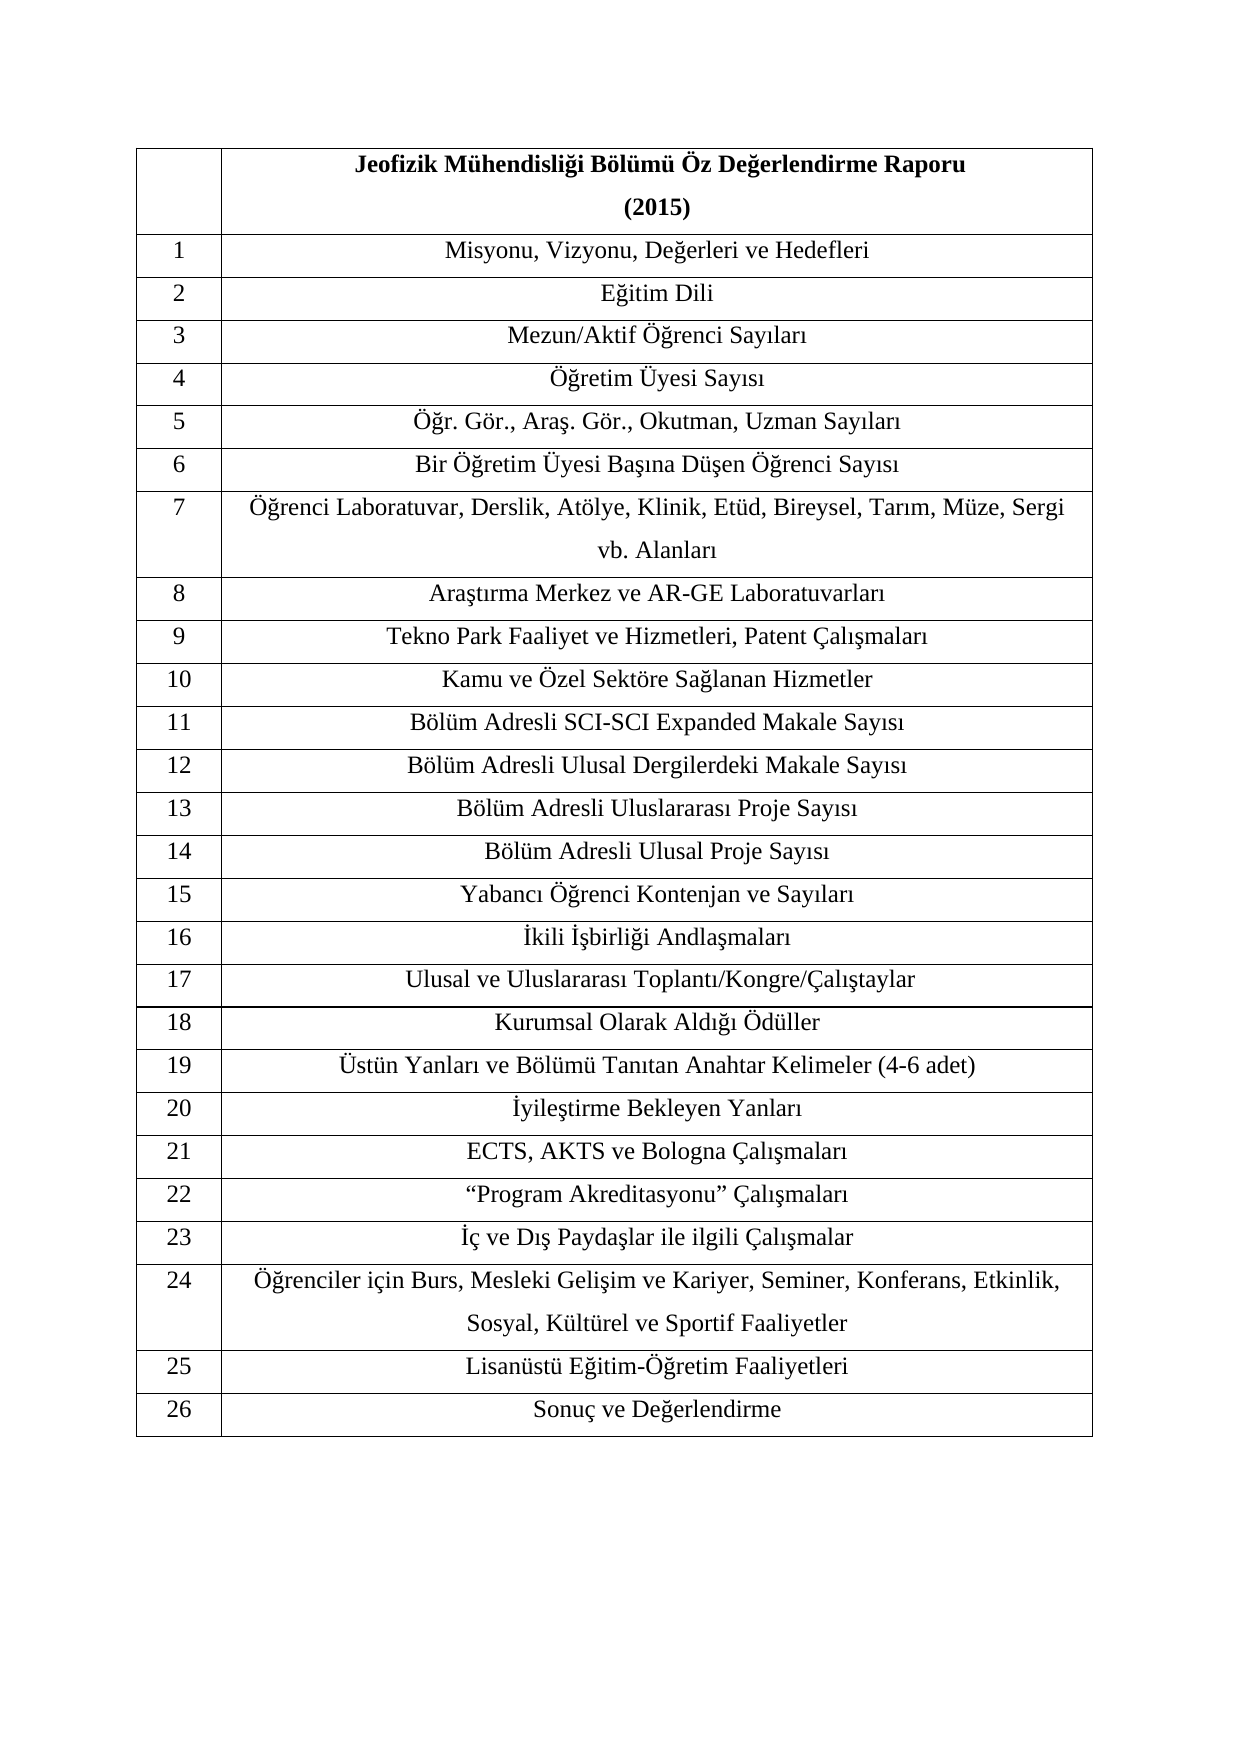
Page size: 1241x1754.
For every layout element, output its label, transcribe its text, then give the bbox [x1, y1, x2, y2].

table_cell 16 [137, 922, 221, 963]
table_cell 13 [137, 793, 221, 835]
table_cell “Program Akreditasyonu” Çalışmaları [222, 1179, 1092, 1221]
table_cell 1 [137, 235, 221, 277]
table_cell 23 [137, 1222, 221, 1264]
table_cell 12 [137, 750, 221, 792]
table_cell Öğrenciler için Burs, Mesleki Gelişim ve Kariyer, Seminer, Konferans, Etkinlik, Sosyal, Kültürel ve Sportif Faaliyetler [222, 1265, 1092, 1350]
table_cell Kamu ve Özel Sektöre Sağlanan Hizmetler [222, 664, 1092, 706]
table_cell Bölüm Adresli Ulusal Proje Sayısı [222, 836, 1092, 878]
table_cell Bölüm Adresli Ulusal Dergilerdeki Makale Sayısı [222, 750, 1092, 792]
table_cell ECTS, AKTS ve Bologna Çalışmaları [222, 1136, 1092, 1178]
table_cell Tekno Park Faaliyet ve Hizmetleri, Patent Çalışmaları [222, 621, 1092, 663]
table_cell 4 [137, 364, 221, 405]
table_cell Lisanüstü Eğitim-Öğretim Faaliyetleri [222, 1351, 1092, 1393]
table_cell Bölüm Adresli SCI-SCI Expanded Makale Sayısı [222, 707, 1092, 749]
table_cell İyileştirme Bekleyen Yanları [222, 1093, 1092, 1135]
table_cell İkili İşbirliği Andlaşmaları [222, 922, 1092, 963]
table_cell 24 [137, 1265, 221, 1350]
table_cell 22 [137, 1179, 221, 1221]
table_cell Üstün Yanları ve Bölümü Tanıtan Anahtar Kelimeler (4-6 adet) [222, 1050, 1092, 1092]
table_cell Eğitim Dili [222, 278, 1092, 319]
table_cell 26 [137, 1394, 221, 1436]
table_cell 8 [137, 578, 221, 620]
table_cell Öğrenci Laboratuvar, Derslik, Atölye, Klinik, Etüd, Bireysel, Tarım, Müze, Sergi vb. Alanları [222, 492, 1092, 577]
table_cell 2 [137, 278, 221, 319]
table_cell 15 [137, 879, 221, 921]
table_cell 20 [137, 1093, 221, 1135]
table_cell İç ve Dış Paydaşlar ile ilgili Çalışmalar [222, 1222, 1092, 1264]
table_cell 18 [137, 1008, 221, 1049]
table_cell 7 [137, 492, 221, 577]
table_header Jeofizik Mühendisliği Bölümü Öz Değerlendirme Raporu (2015) [222, 149, 1092, 234]
table_cell 19 [137, 1050, 221, 1092]
table_header [137, 149, 221, 234]
table_cell 17 [137, 965, 221, 1006]
table_cell Bir Öğretim Üyesi Başına Düşen Öğrenci Sayısı [222, 449, 1092, 491]
table_cell Yabancı Öğrenci Kontenjan ve Sayıları [222, 879, 1092, 921]
table_cell 21 [137, 1136, 221, 1178]
table_cell Bölüm Adresli Uluslararası Proje Sayısı [222, 793, 1092, 835]
table_cell Mezun/Aktif Öğrenci Sayıları [222, 321, 1092, 362]
table_cell 3 [137, 321, 221, 362]
table_cell 10 [137, 664, 221, 706]
table_cell Misyonu, Vizyonu, Değerleri ve Hedefleri [222, 235, 1092, 277]
table_cell 11 [137, 707, 221, 749]
table_cell 9 [137, 621, 221, 663]
table_cell Araştırma Merkez ve AR-GE Laboratuvarları [222, 578, 1092, 620]
table_cell 14 [137, 836, 221, 878]
table_cell Öğr. Gör., Araş. Gör., Okutman, Uzman Sayıları [222, 406, 1092, 448]
table_cell Ulusal ve Uluslararası Toplantı/Kongre/Çalıştaylar [222, 965, 1092, 1006]
table_cell Sonuç ve Değerlendirme [222, 1394, 1092, 1436]
table_cell Öğretim Üyesi Sayısı [222, 364, 1092, 405]
table_cell Kurumsal Olarak Aldığı Ödüller [222, 1008, 1092, 1049]
table_cell 6 [137, 449, 221, 491]
table_cell 5 [137, 406, 221, 448]
table_cell 25 [137, 1351, 221, 1393]
